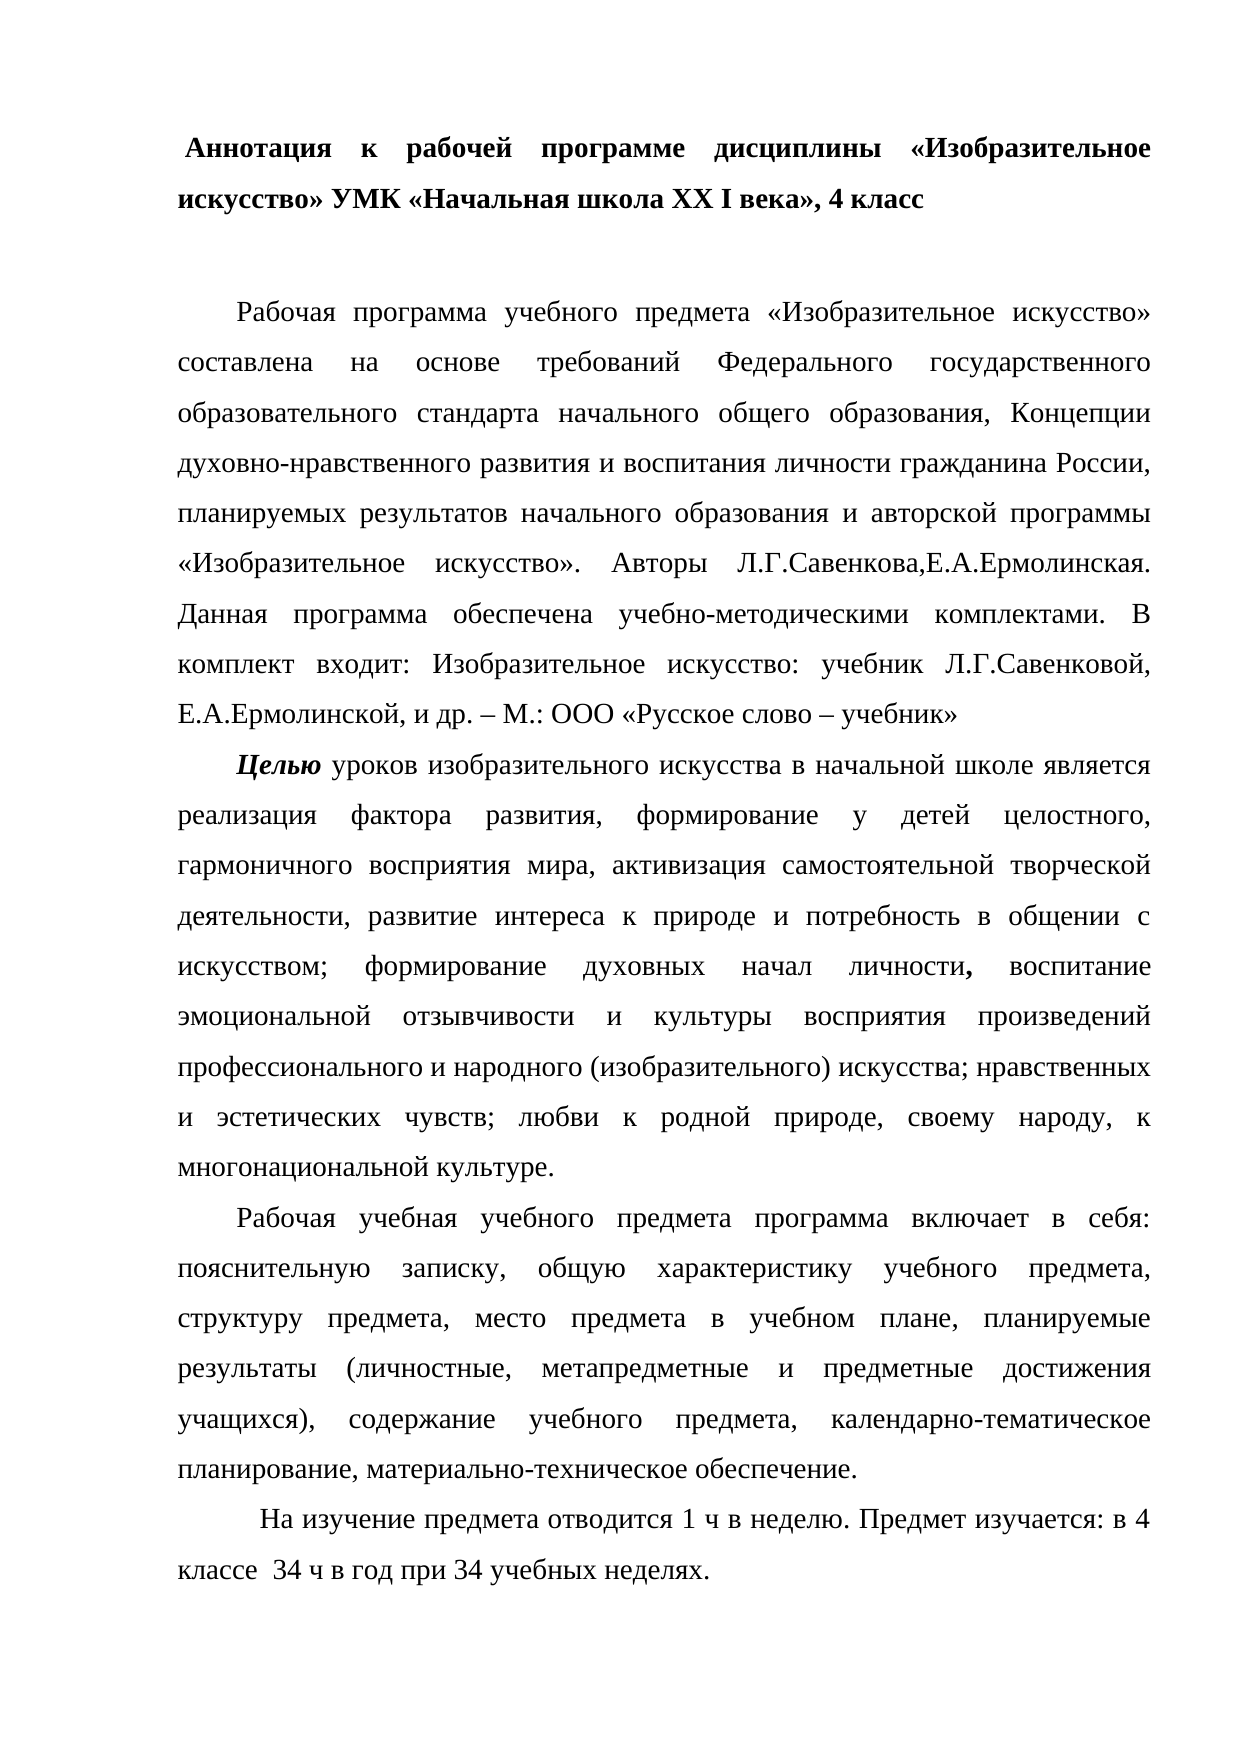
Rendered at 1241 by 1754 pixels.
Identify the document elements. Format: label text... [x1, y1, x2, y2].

text Целью уроков изобразительного искусства в начальной школе является реализация фактора развития, формирование у детей целостного, гармоничного восприятия мира, активизация самостоятельной творческой деятельности, развитие интереса к природе и потребность в общении с искусством; формирование духовных начал личности, воспитание эмоциональной отзывчивости и культуры восприятия произведений профессионального и народного (изобразительного) искусства; нравственных и эстетических чувств; любви к родной природе, своему народу, к многонациональной культуре. [177, 747, 1152, 1183]
text Аннотация к рабочей программе дисциплины «Изобразительное искусство» УМК «Начальная школа ХХ I века», 4 класс [177, 131, 1152, 214]
text Рабочая программа учебного предмета «Изобразительное искусство» составлена на основе требований Федерального государственного образовательного стандарта начального общего образования, Концепции духовно-нравственного развития и воспитания личности гражданина России, планируемых результатов начального образования и авторской программы «Изобразительное искусство». Авторы Л.Г.Савенкова,Е.А.Ермолинская. Данная программа обеспечена учебно-методическими комплектами. В комплект входит: Изобразительное искусство: учебник Л.Г.Савенковой, Е.А.Ермолинской, и др. – М.: ООО «Русское слово – учебник» [177, 294, 1152, 730]
text На изучение предмета отводится 1 ч в неделю. Предмет изучается: в 4 классе 34 ч в год при 34 учебных неделях. [177, 1502, 1152, 1585]
text Рабочая учебная учебного предмета программа включает в себя: пояснительную записку, общую характеристику учебного предмета, структуру предмета, место предмета в учебном плане, планируемые результаты (личностные, метапредметные и предметные достижения учащихся), содержание учебного предмета, календарно-тематическое планирование, материально-техническое обеспечение. [177, 1200, 1152, 1485]
